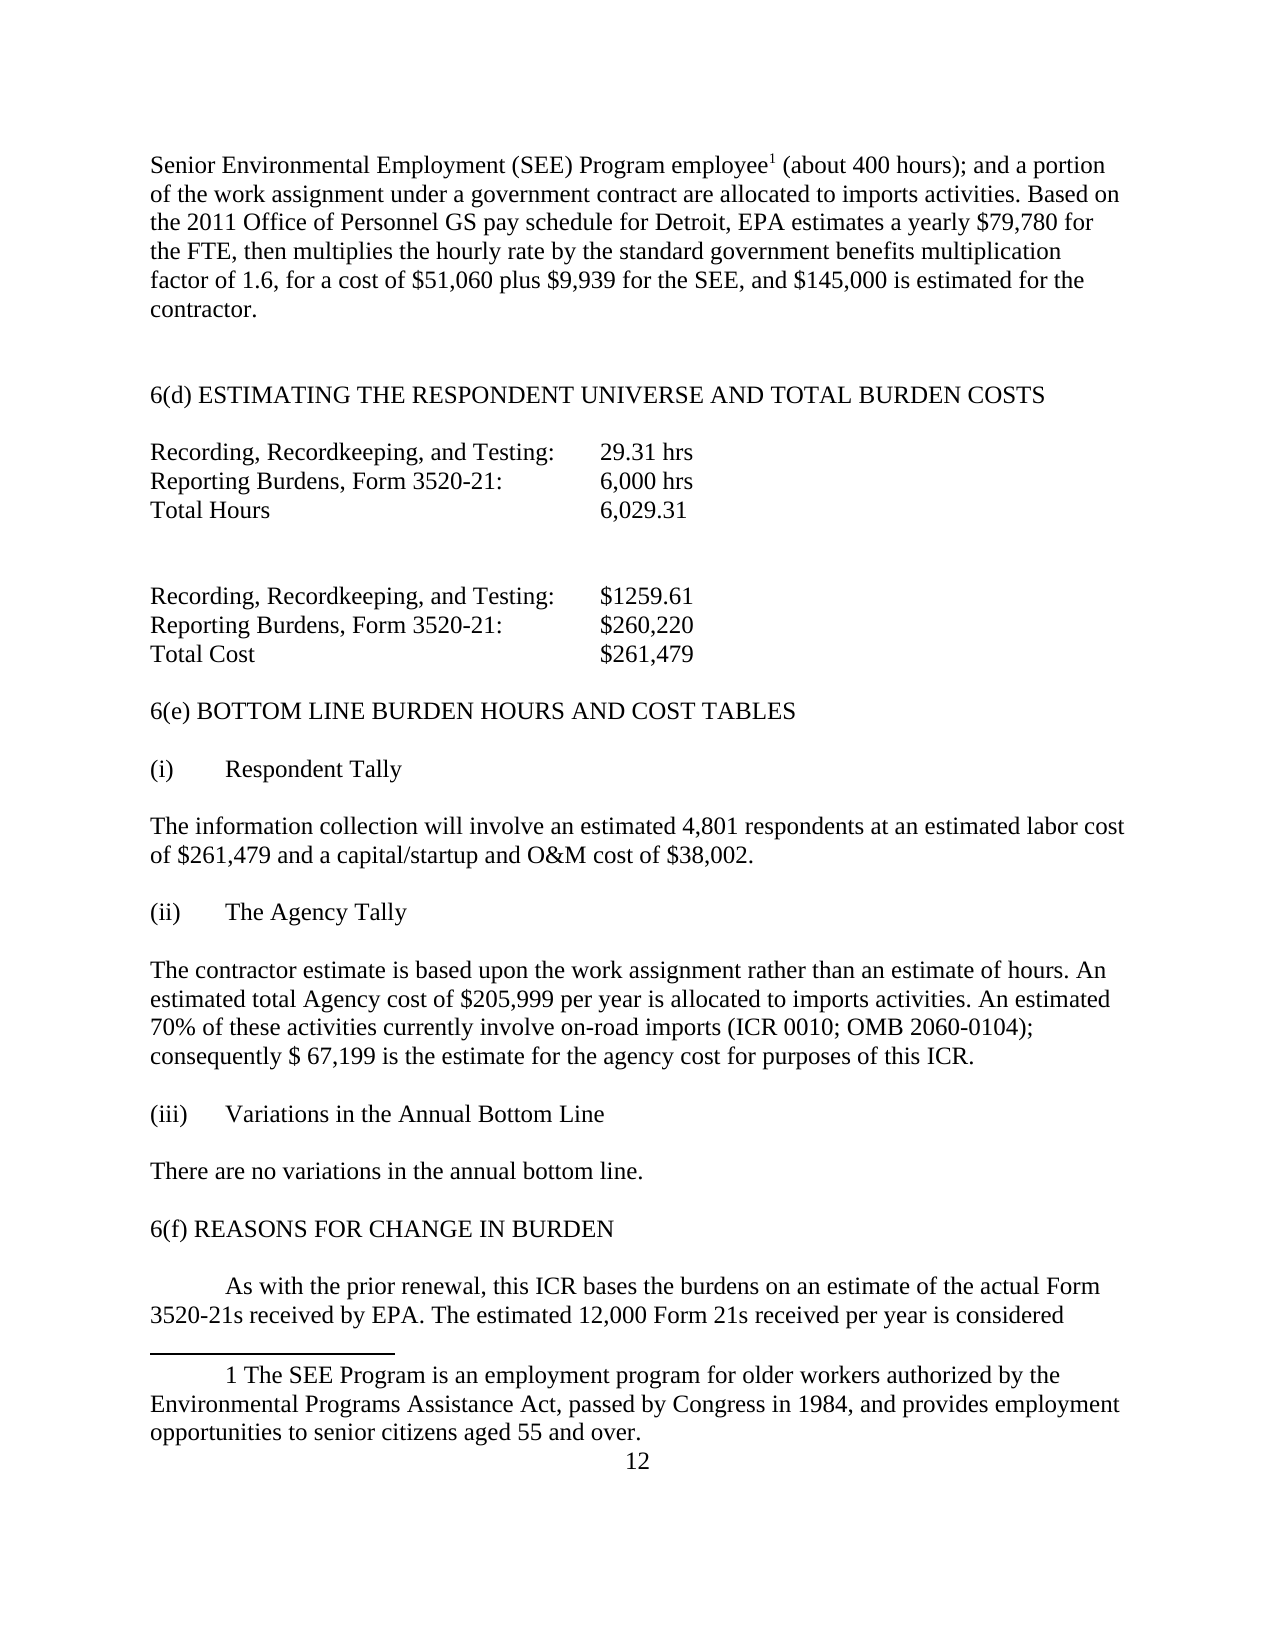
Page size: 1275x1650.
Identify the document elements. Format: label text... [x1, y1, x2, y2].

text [150, 150, 1125, 322]
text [150, 1271, 1125, 1329]
list Respondent Tally [150, 754, 1125, 782]
text Reporting Burdens, Form 3520-21: $260,220 [150, 610, 1125, 639]
text Recording, Recordkeeping, and Testing: $1259.61 [150, 581, 1125, 610]
text 6(d) ESTIMATING THE RESPONDENT UNIVERSE AND TOTAL BURDEN COSTS [150, 380, 1125, 409]
text Reporting Burdens, Form 3520-21: 6,000 hrs [150, 466, 1125, 495]
text Recording, Recordkeeping, and Testing: 29.31 hrs [150, 437, 1125, 466]
list The information collection will involve an estimated 4,801 respondents at an estimated labor cost of $261,479 and a capital/startup and O&M cost of $38,002. [150, 811, 1125, 869]
list There are no variations in the annual bottom line. [150, 1156, 1125, 1185]
text 6(f) REASONS FOR CHANGE IN BURDEN [150, 1214, 1125, 1242]
list The Agency Tally [150, 897, 1125, 926]
text Total Cost $261,479 [150, 639, 1125, 667]
text 6(e) BOTTOM LINE BURDEN HOURS AND COST TABLES [150, 696, 1125, 725]
list Variations in the Annual Bottom Line [150, 1099, 1125, 1127]
text Total Hours 6,029.31 [150, 495, 1125, 524]
list The contractor estimate is based upon the work assignment rather than an estimate of hours. An estimated total Agency cost of $205,999 per year is allocated to imports activities. An estimated 70% of these activities currently involve on-road imports (ICR 0010; OMB 2060-0104); consequently $ 67,199 is the estimate for the agency cost for purposes of this ICR. [150, 955, 1125, 1070]
